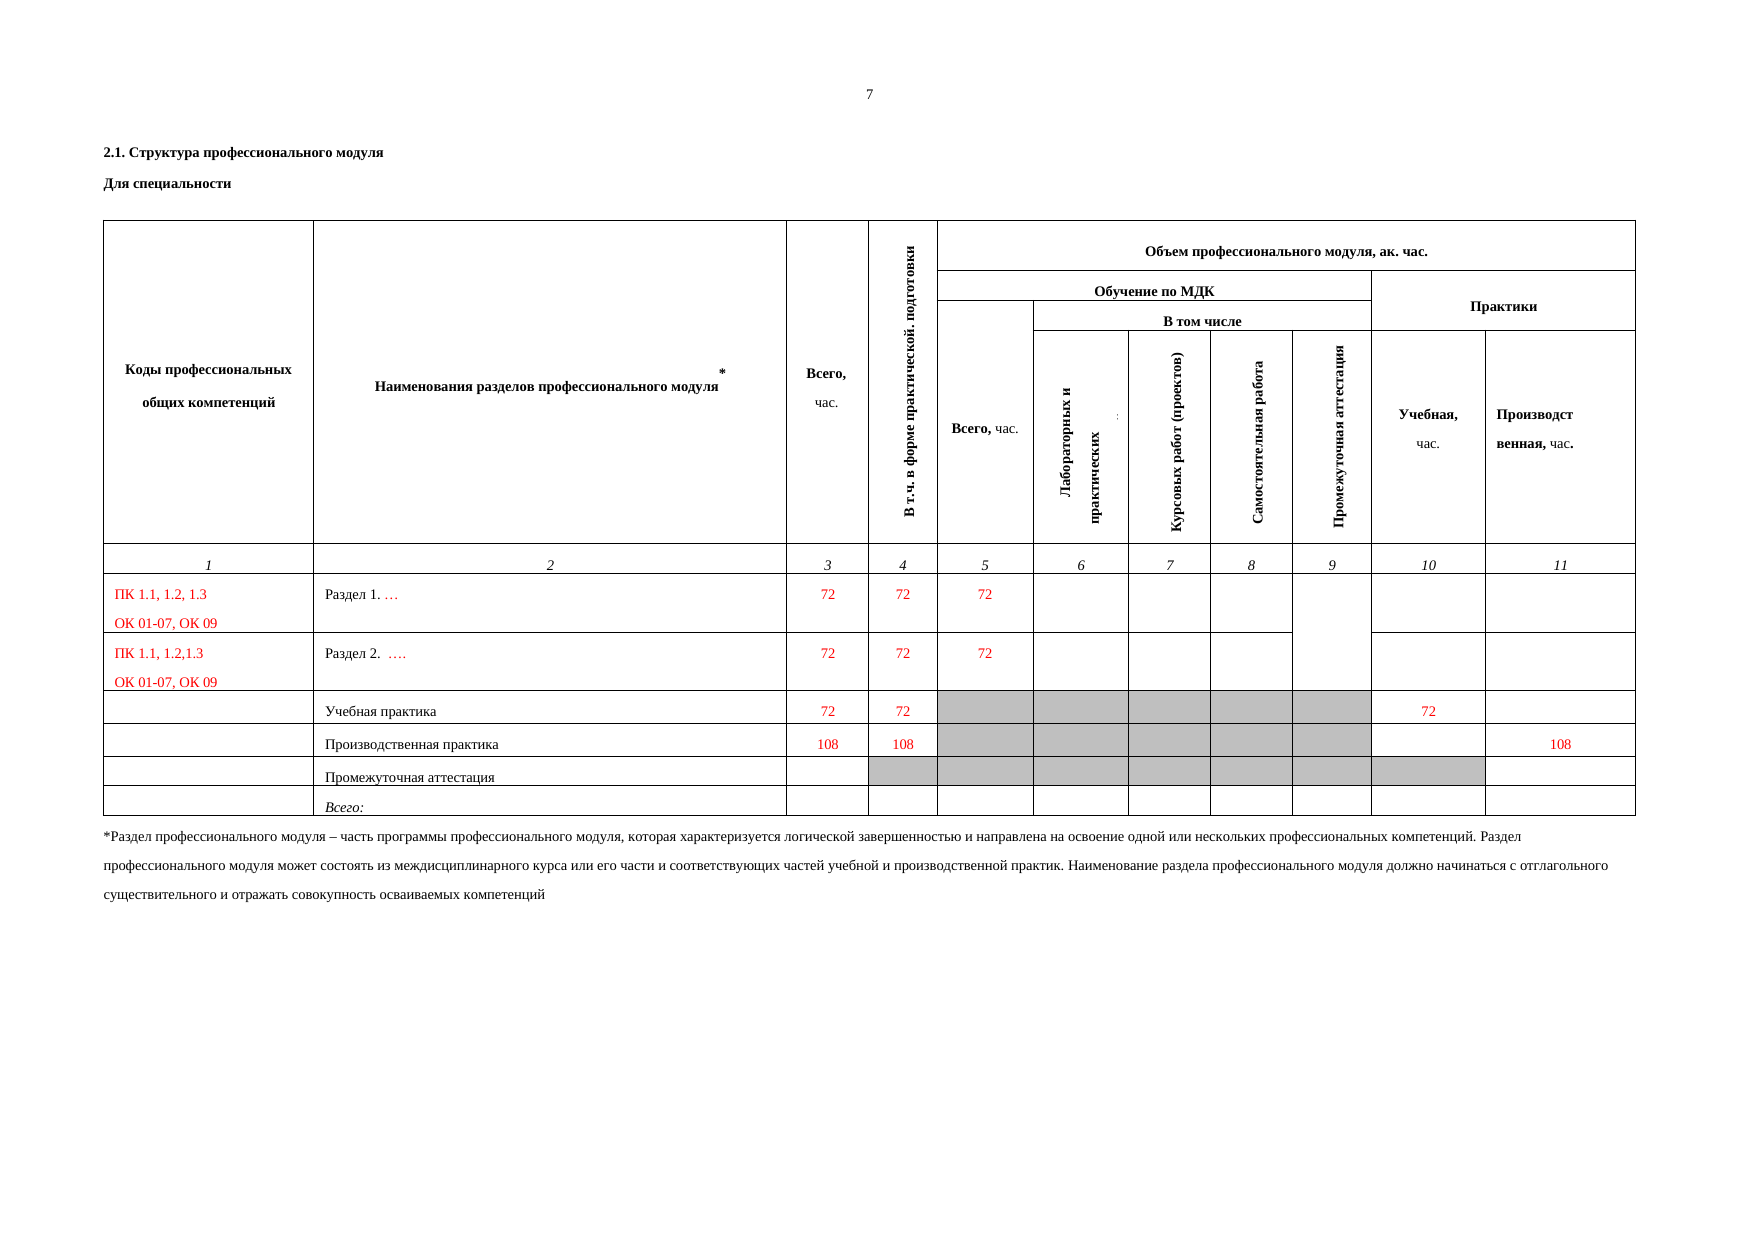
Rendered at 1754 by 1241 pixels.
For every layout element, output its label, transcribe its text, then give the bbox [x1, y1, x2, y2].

table_cell 2 [314, 544, 786, 573]
table_cell 9 [1293, 544, 1371, 573]
table_cell [1211, 691, 1292, 723]
table_header В т.ч. в форме практической. подготовки [869, 221, 937, 543]
table_cell 72 [1372, 691, 1485, 723]
table_cell 11 [1486, 544, 1635, 573]
table_cell [1293, 757, 1371, 785]
table_cell Промежуточная аттестация [1293, 331, 1371, 543]
table_cell 8 [1211, 544, 1292, 573]
table_cell [938, 724, 1033, 756]
table_cell Самостоятельная работа [1211, 331, 1292, 543]
table_cell 10 [1372, 544, 1485, 573]
table_cell 72 [869, 691, 937, 723]
table_cell 6 [1034, 544, 1128, 573]
table_cell ПК 1.1, 1.2, 1.3 ОК 01-07, ОК 09 [104, 574, 313, 632]
table_cell [1372, 757, 1485, 785]
text *Раздел профессионального модуля – часть программы профессионального модуля, которая характеризуется логической завершенностью и направлена на освоение одной или нескольких профессиональных компетенций. Раздел профессионального модуля может состоять из междисциплинарного курса или его части и соответствующих частей учебной и производственной практик. Наименование раздела профессионального модуля должно начинаться с отглагольного существительного и отражать совокупность осваиваемых компетенций [103, 816, 1636, 902]
table_cell [1034, 691, 1128, 723]
table_cell Производст венная, час. [1486, 331, 1635, 543]
table_cell [1372, 724, 1485, 756]
table_cell Обучение по МДК [938, 271, 1371, 300]
table_cell ПК 1.1, 1.2,1.3 ОК 01-07, ОК 09 [104, 633, 313, 690]
table_cell [1034, 724, 1128, 756]
table_cell Промежуточная аттестация [314, 757, 786, 785]
table_cell 3 [787, 544, 868, 573]
table_cell [1293, 786, 1371, 815]
table_cell 4 [869, 544, 937, 573]
table_cell [787, 757, 868, 785]
table_cell [1034, 574, 1128, 632]
table_cell [1211, 574, 1292, 632]
table_cell 108 [1486, 724, 1635, 756]
table_cell 108 [869, 724, 937, 756]
table_cell [1293, 724, 1371, 756]
table_cell [1034, 786, 1128, 815]
table_cell [938, 757, 1033, 785]
table_cell [104, 786, 313, 815]
table_cell 1 [104, 544, 313, 573]
table_cell Учебная, час. [1372, 331, 1485, 543]
table_cell Производственная практика [314, 724, 786, 756]
table_cell [1129, 574, 1210, 632]
table_cell [1372, 574, 1485, 632]
table_cell [1034, 633, 1128, 690]
table_cell [1034, 757, 1128, 785]
table_header Коды профессиональных общих компетенций [104, 221, 313, 543]
table_cell [1372, 786, 1485, 815]
table_cell Раздел 2. …. [314, 633, 786, 690]
table_cell Лабораторных и практических занятий [1034, 331, 1128, 543]
table_header Наименования разделов профессионального модуля* [314, 221, 786, 543]
table_cell [1486, 574, 1635, 632]
table_cell [938, 691, 1033, 723]
table_cell [1211, 724, 1292, 756]
table_header Объем профессионального модуля, ак. час. [938, 221, 1635, 270]
table_cell [938, 786, 1033, 815]
table_cell [1372, 633, 1485, 690]
table_cell [1129, 786, 1210, 815]
table_cell 72 [787, 633, 868, 690]
table_cell [1129, 633, 1210, 690]
table_cell [787, 786, 868, 815]
text 2.1. Структура профессионального модуля [103, 131, 1636, 160]
table_cell 5 [938, 544, 1033, 573]
table_cell [1486, 757, 1635, 785]
table_cell 72 [869, 574, 937, 632]
table_cell Учебная практика [314, 691, 786, 723]
table_cell Всего, час. [938, 301, 1033, 543]
table_cell [869, 757, 937, 785]
table_cell [1293, 574, 1371, 690]
table_cell [1129, 757, 1210, 785]
table_cell [1129, 724, 1210, 756]
table_cell 72 [787, 691, 868, 723]
table_cell [1486, 786, 1635, 815]
table_cell [104, 724, 313, 756]
table_cell 72 [787, 574, 868, 632]
table_cell 72 [869, 633, 937, 690]
table_cell [1486, 691, 1635, 723]
table_cell [104, 757, 313, 785]
table_cell 72 [938, 574, 1033, 632]
table_cell [869, 786, 937, 815]
table_cell [1293, 691, 1371, 723]
table_cell Раздел 1. … [314, 574, 786, 632]
table_cell В том числе [1034, 301, 1371, 329]
table_header Всего, час. [787, 221, 868, 543]
table_cell [104, 691, 313, 723]
table_cell [1129, 691, 1210, 723]
table_cell 108 [787, 724, 868, 756]
table_cell Всего: [314, 786, 786, 815]
table_cell Курсовых работ (проектов) [1129, 331, 1210, 543]
text Для специальности [103, 162, 1636, 191]
table_cell Практики [1372, 271, 1635, 329]
table_cell [1211, 786, 1292, 815]
table_cell [1211, 757, 1292, 785]
table_cell [1486, 633, 1635, 690]
table_cell [1211, 633, 1292, 690]
table_cell 72 [938, 633, 1033, 690]
table_cell 7 [1129, 544, 1210, 573]
